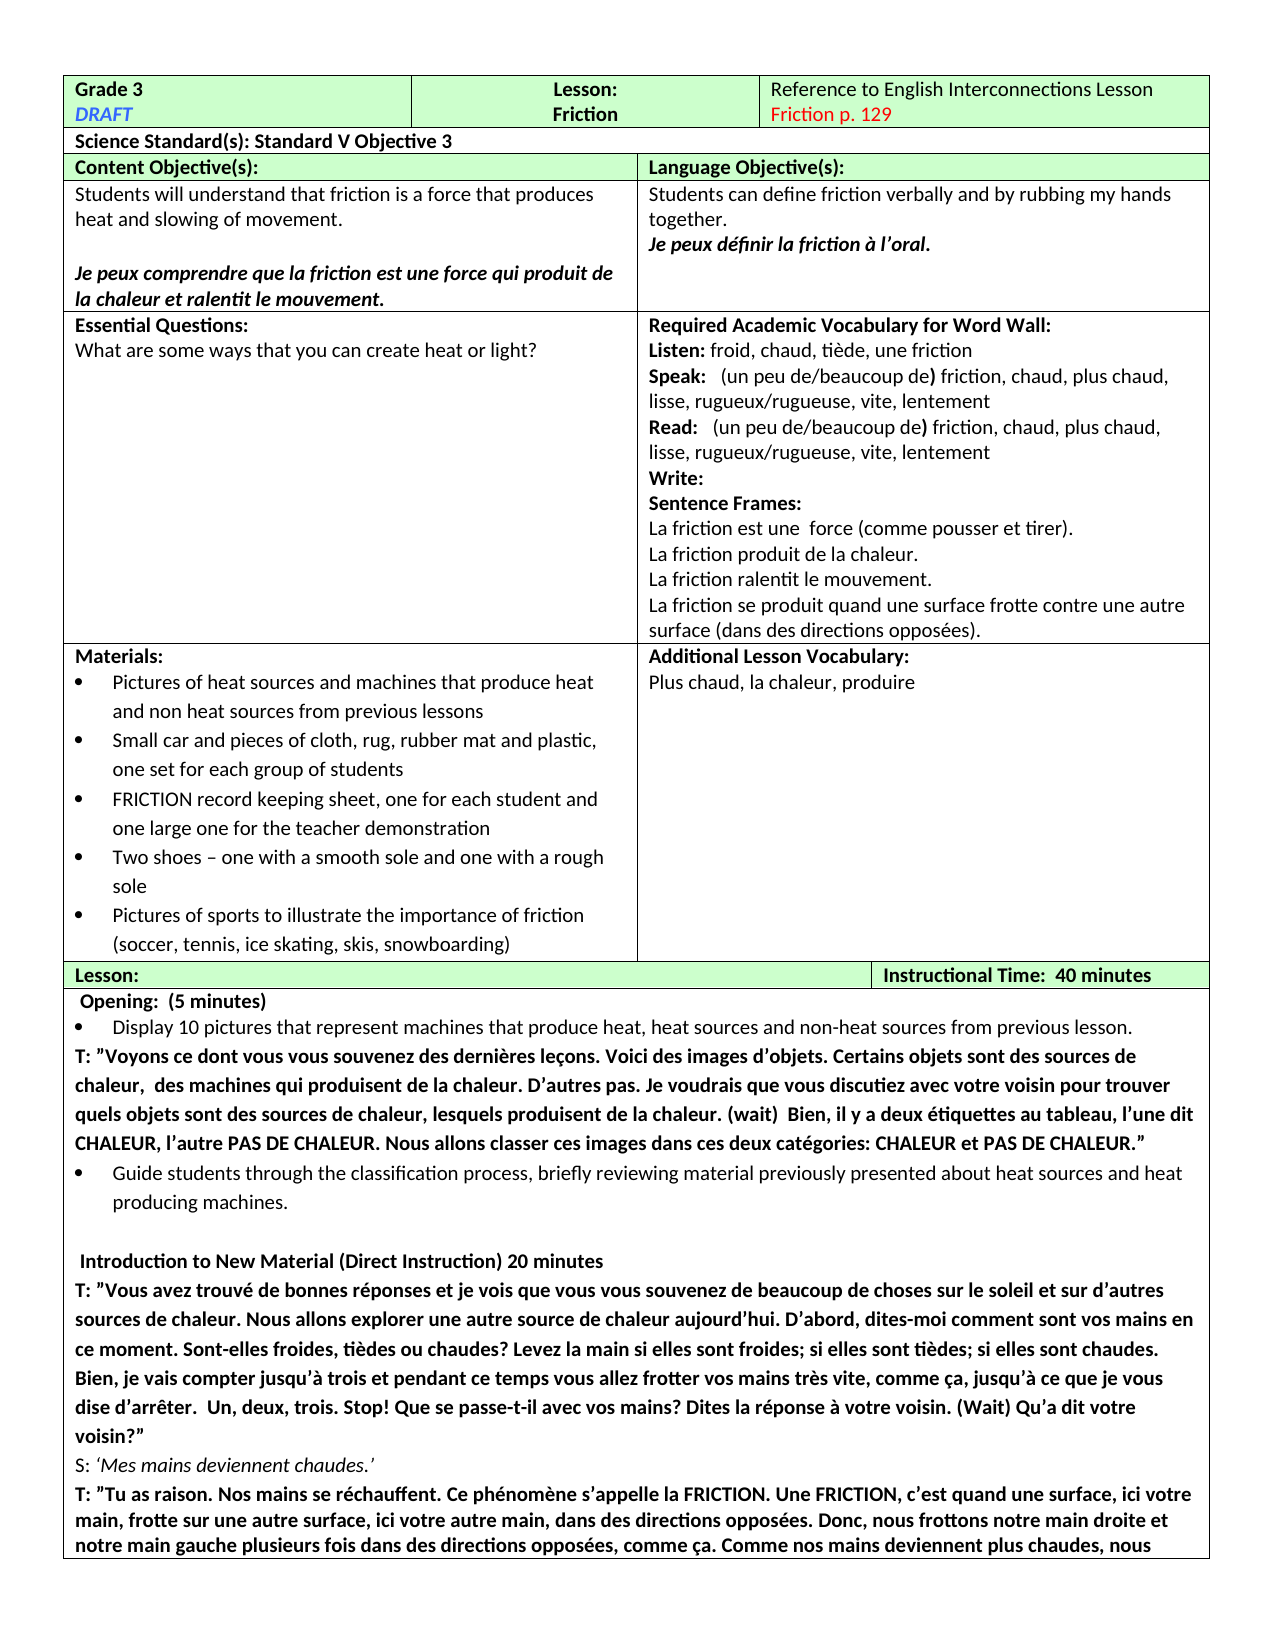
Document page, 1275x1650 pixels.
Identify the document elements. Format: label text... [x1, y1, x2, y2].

table_header Reference to English Interconnections Lesson Friction p. 129 [760, 76, 1209, 127]
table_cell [64, 989, 1209, 1558]
table_cell Required Academic Vocabulary for Word Wall: Listen: froid, chaud, tiède, une friction Speak: (un peu de/beaucoup de) friction, chaud, plus chaud, lisse, rugueux/rugueuse, vite, lentement Read: (un peu de/beaucoup de) friction, chaud, plus chaud, lisse, rugueux/rugueuse, vite, lentement Write: Sentence Frames: La friction est une force (comme pousser et tirer). La friction produit de la chaleur. La friction ralentit le mouvement. La friction se produit quand une surface frotte contre une autre surface (dans des directions opposées). [638, 312, 1209, 643]
table_cell Students can define friction verbally and by rubbing my hands together. Je peux définir la friction à l’oral. [638, 181, 1209, 311]
table_cell Materials: Pictures of heat sources and machines that produce heat and non heat sources from previous lessons Small car and pieces of cloth, rug, rubber mat and plastic, one set for each group of students FRICTION record keeping sheet, one for each student and one large one for the teacher demonstration Two shoes – one with a smooth sole and one with a rough sole Pictures of sports to illustrate the importance of friction (soccer, tennis, ice skating, skis, snowboarding) [64, 644, 637, 961]
table_cell Instructional Time: 40 minutes [872, 962, 1209, 987]
table_cell Language Objective(s): [638, 154, 1209, 180]
table_cell Students will understand that friction is a force that produces heat and slowing of movement. Je peux comprendre que la friction est une force qui produit de la chaleur et ralentit le mouvement. [64, 181, 637, 311]
table_cell Lesson: [64, 962, 871, 987]
table_header Grade 3 DRAFT [64, 76, 411, 127]
table_header Lesson: Friction [412, 76, 759, 127]
table_cell Additional Lesson Vocabulary: Plus chaud, la chaleur, produire [638, 644, 1209, 961]
table_cell Science Standard(s): Standard V Objective 3 [64, 128, 1209, 153]
table_cell Essential Questions: What are some ways that you can create heat or light? [64, 312, 637, 643]
table_cell Content Objective(s): [64, 154, 637, 180]
